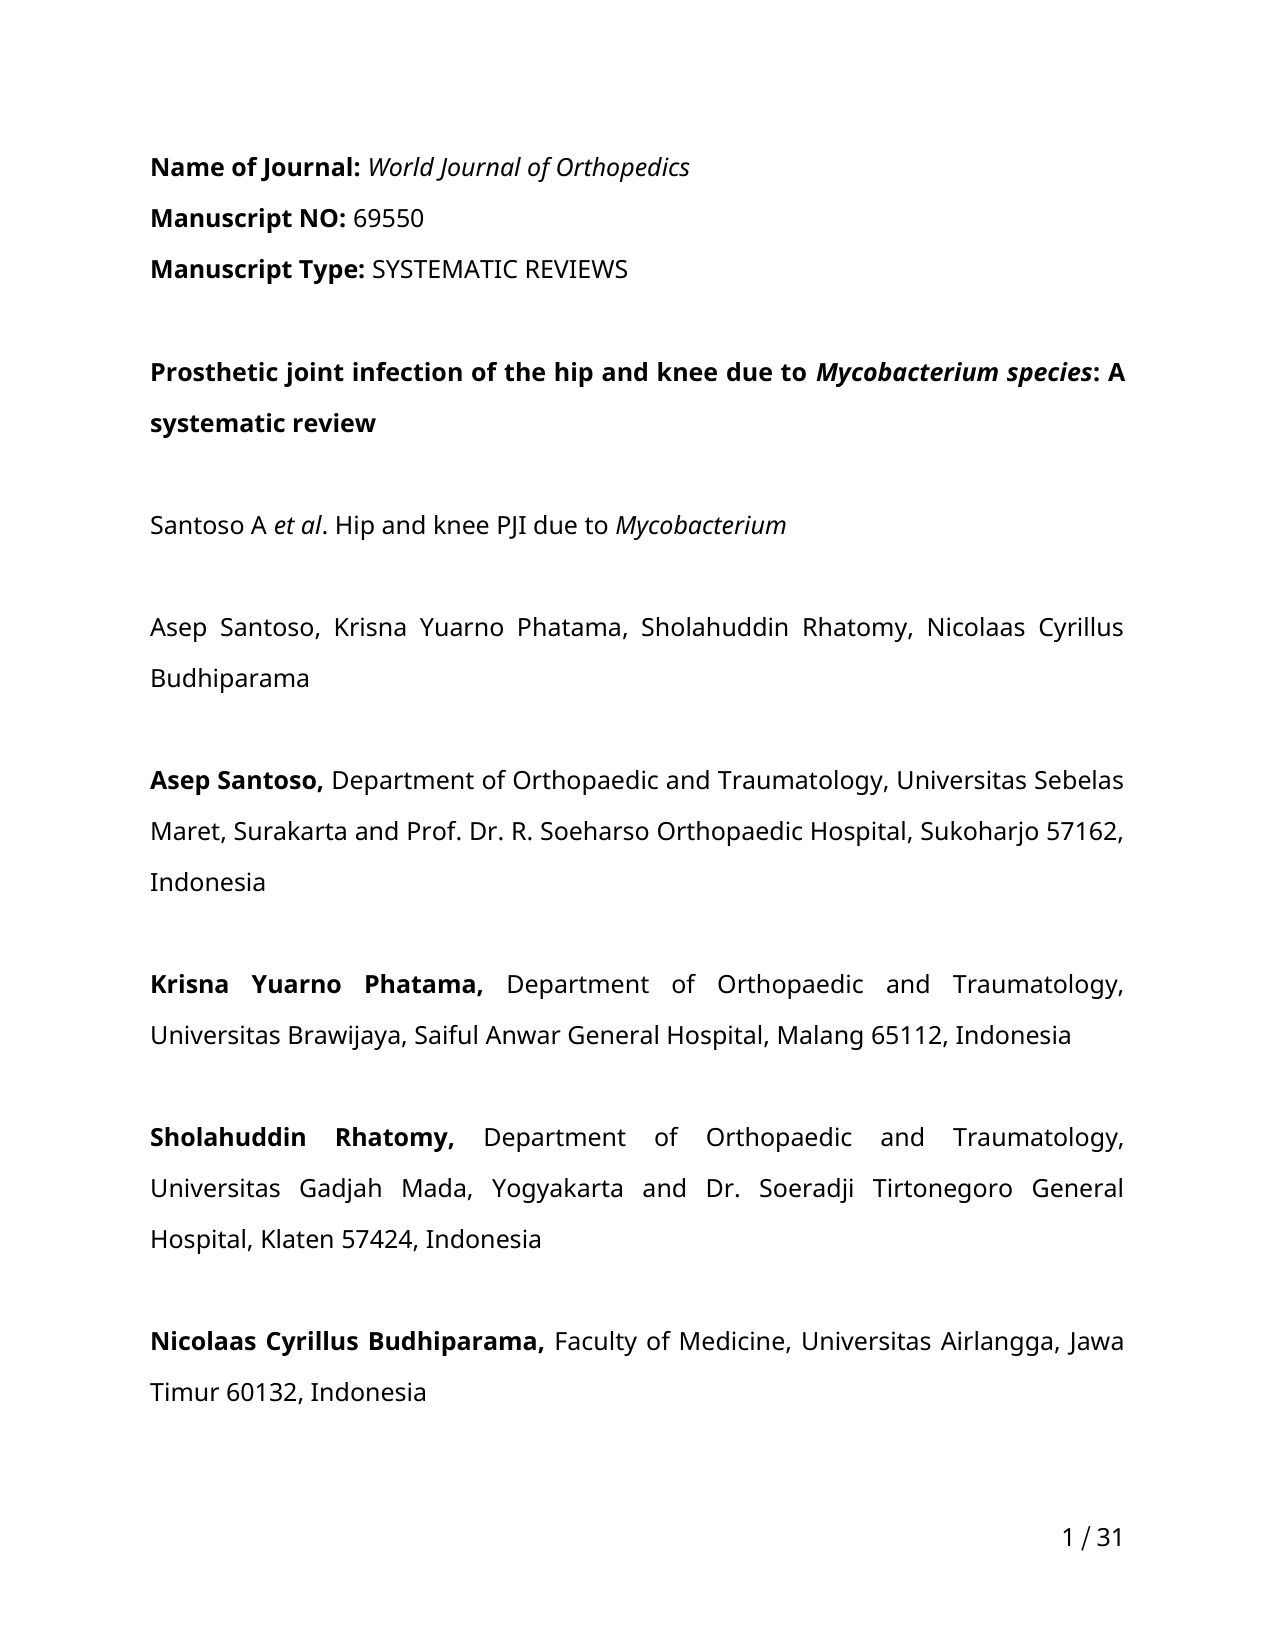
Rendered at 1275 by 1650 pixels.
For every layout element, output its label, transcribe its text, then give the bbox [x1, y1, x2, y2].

text Krisna Yuarno Phatama, Department of Orthopaedic and Traumatology, Universitas Brawijaya, Saiful Anwar General Hospital, Malang 65112, Indonesia [150, 967, 1125, 1052]
text Name of Journal: World Journal of Orthopedics [150, 150, 1125, 184]
text Asep Santoso, Department of Orthopaedic and Traumatology, Universitas Sebelas Maret, Surakarta and Prof. Dr. R. Soeharso Orthopaedic Hospital, Sukoharjo 57162, Indonesia [150, 762, 1125, 899]
text Sholahuddin Rhatomy, Department of Orthopaedic and Traumatology, Universitas Gadjah Mada, Yogyakarta and Dr. Soeradji Tirtonegoro General Hospital, Klaten 57424, Indonesia [150, 1120, 1125, 1256]
text Manuscript NO: 69550 [150, 201, 1125, 235]
text Manuscript Type: SYSTEMATIC REVIEWS [150, 252, 1125, 286]
text Santoso A et al. Hip and knee PJI due to Mycobacterium [150, 507, 1125, 541]
text Prosthetic joint infection of the hip and knee due to Mycobacterium species: A systematic review [150, 354, 1125, 439]
text Nicolaas Cyrillus Budhiparama, Faculty of Medicine, Universitas Airlangga, Jawa Timur 60132, Indonesia [150, 1324, 1125, 1409]
text Asep Santoso, Krisna Yuarno Phatama, Sholahuddin Rhatomy, Nicolaas Cyrillus Budhiparama [150, 609, 1125, 694]
